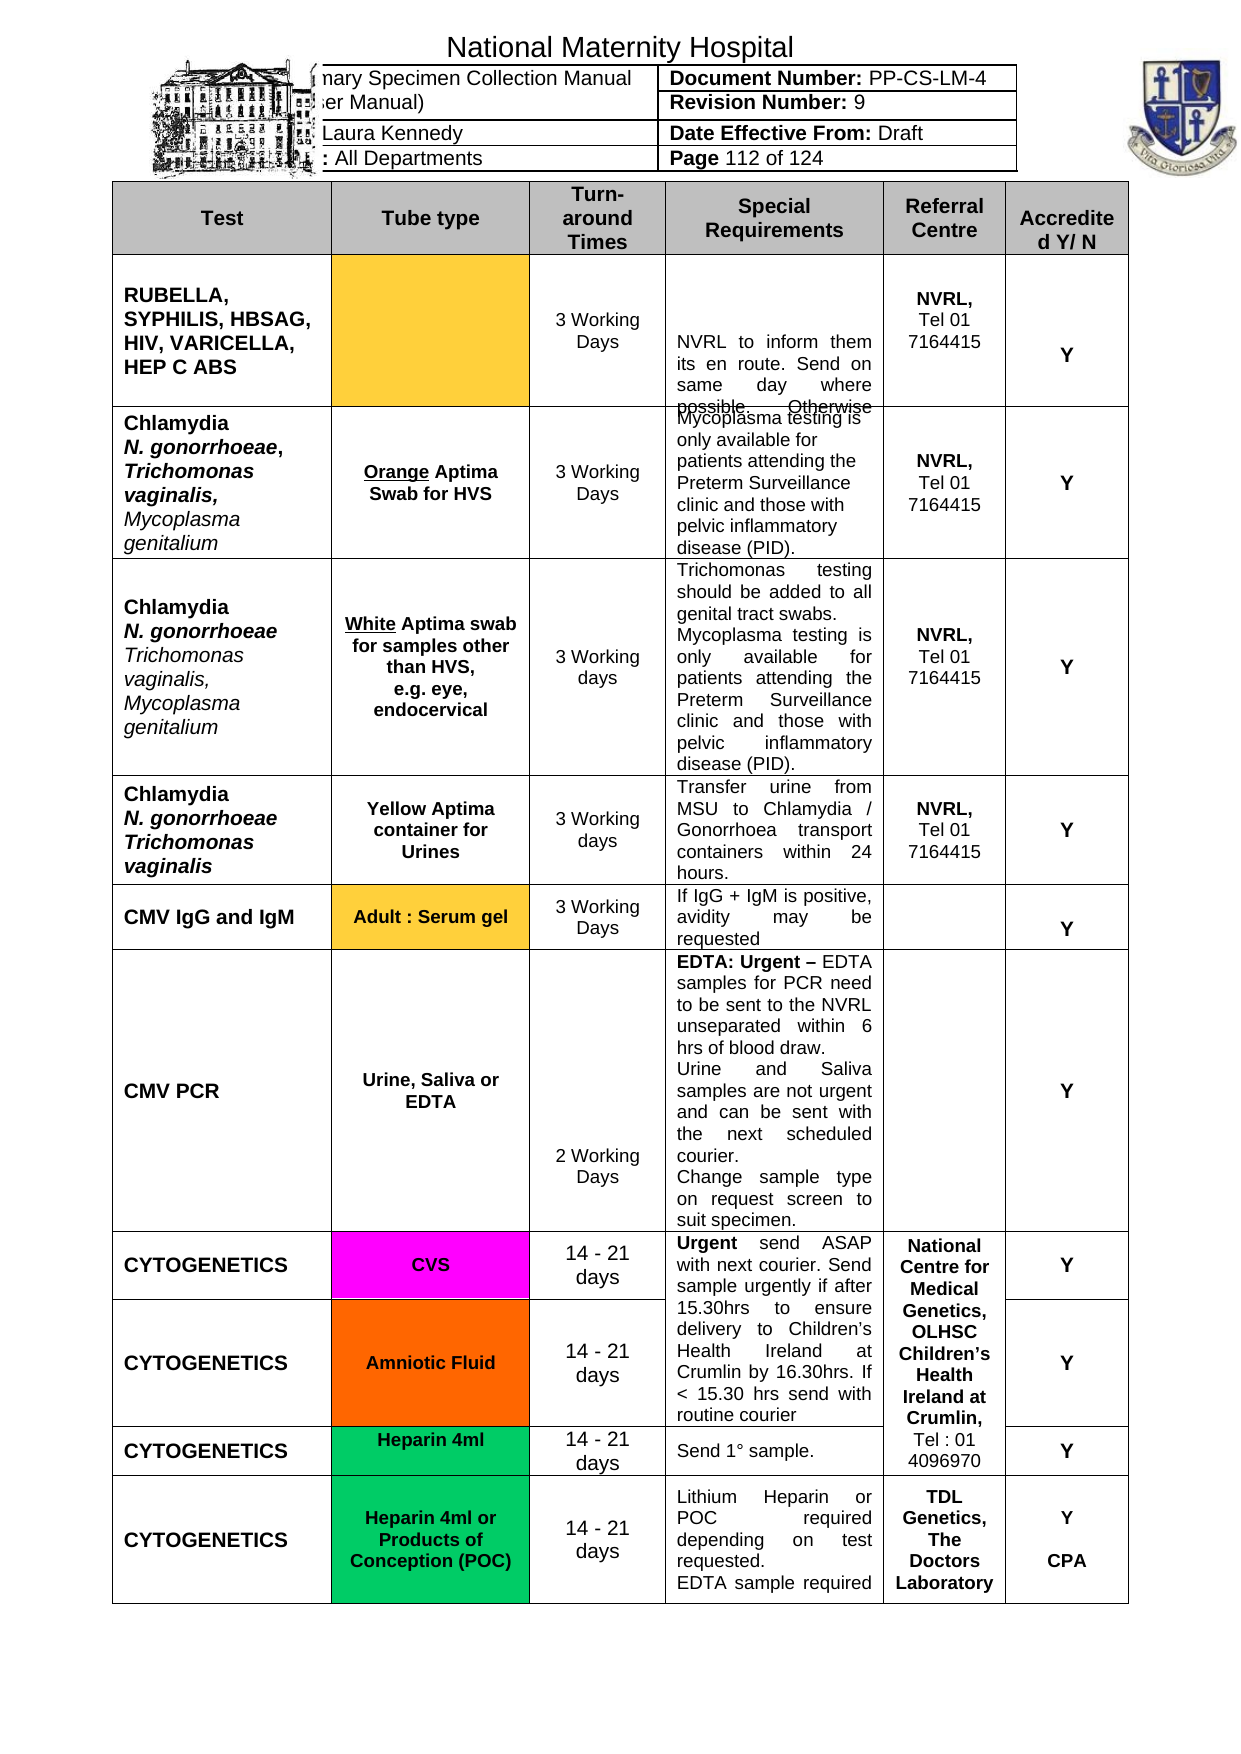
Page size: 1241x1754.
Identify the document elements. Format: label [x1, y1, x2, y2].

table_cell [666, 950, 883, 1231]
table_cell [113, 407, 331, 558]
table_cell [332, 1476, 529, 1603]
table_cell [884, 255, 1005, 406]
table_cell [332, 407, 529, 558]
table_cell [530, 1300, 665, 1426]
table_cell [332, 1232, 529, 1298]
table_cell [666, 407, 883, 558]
picture [149, 48, 323, 177]
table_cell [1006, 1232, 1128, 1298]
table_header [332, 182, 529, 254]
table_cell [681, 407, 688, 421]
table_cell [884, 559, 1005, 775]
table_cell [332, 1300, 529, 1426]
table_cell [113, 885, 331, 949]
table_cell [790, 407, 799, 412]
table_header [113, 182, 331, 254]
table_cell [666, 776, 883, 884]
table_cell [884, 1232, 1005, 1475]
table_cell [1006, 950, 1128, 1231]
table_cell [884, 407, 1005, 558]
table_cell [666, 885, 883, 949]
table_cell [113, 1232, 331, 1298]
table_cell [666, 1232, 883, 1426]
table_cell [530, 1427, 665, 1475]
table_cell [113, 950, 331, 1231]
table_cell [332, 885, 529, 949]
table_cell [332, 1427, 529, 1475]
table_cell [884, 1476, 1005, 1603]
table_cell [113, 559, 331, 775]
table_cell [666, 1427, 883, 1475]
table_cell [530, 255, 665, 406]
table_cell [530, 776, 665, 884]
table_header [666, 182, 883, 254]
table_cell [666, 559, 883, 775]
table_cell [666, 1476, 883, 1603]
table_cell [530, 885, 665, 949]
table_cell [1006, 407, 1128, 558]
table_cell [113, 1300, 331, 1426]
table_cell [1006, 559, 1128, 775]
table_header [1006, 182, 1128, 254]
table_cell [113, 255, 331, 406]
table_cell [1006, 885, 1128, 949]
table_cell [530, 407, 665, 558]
picture [1122, 48, 1240, 177]
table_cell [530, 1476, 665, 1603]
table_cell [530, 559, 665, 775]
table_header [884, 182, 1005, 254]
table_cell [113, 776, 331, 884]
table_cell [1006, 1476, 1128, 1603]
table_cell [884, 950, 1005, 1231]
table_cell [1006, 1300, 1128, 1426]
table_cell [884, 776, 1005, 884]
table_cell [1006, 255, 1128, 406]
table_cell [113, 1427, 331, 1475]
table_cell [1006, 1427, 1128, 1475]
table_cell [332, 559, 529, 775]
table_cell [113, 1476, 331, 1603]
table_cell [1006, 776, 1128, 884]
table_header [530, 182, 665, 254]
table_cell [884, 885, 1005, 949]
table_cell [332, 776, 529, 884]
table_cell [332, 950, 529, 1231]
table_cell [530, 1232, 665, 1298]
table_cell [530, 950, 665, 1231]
